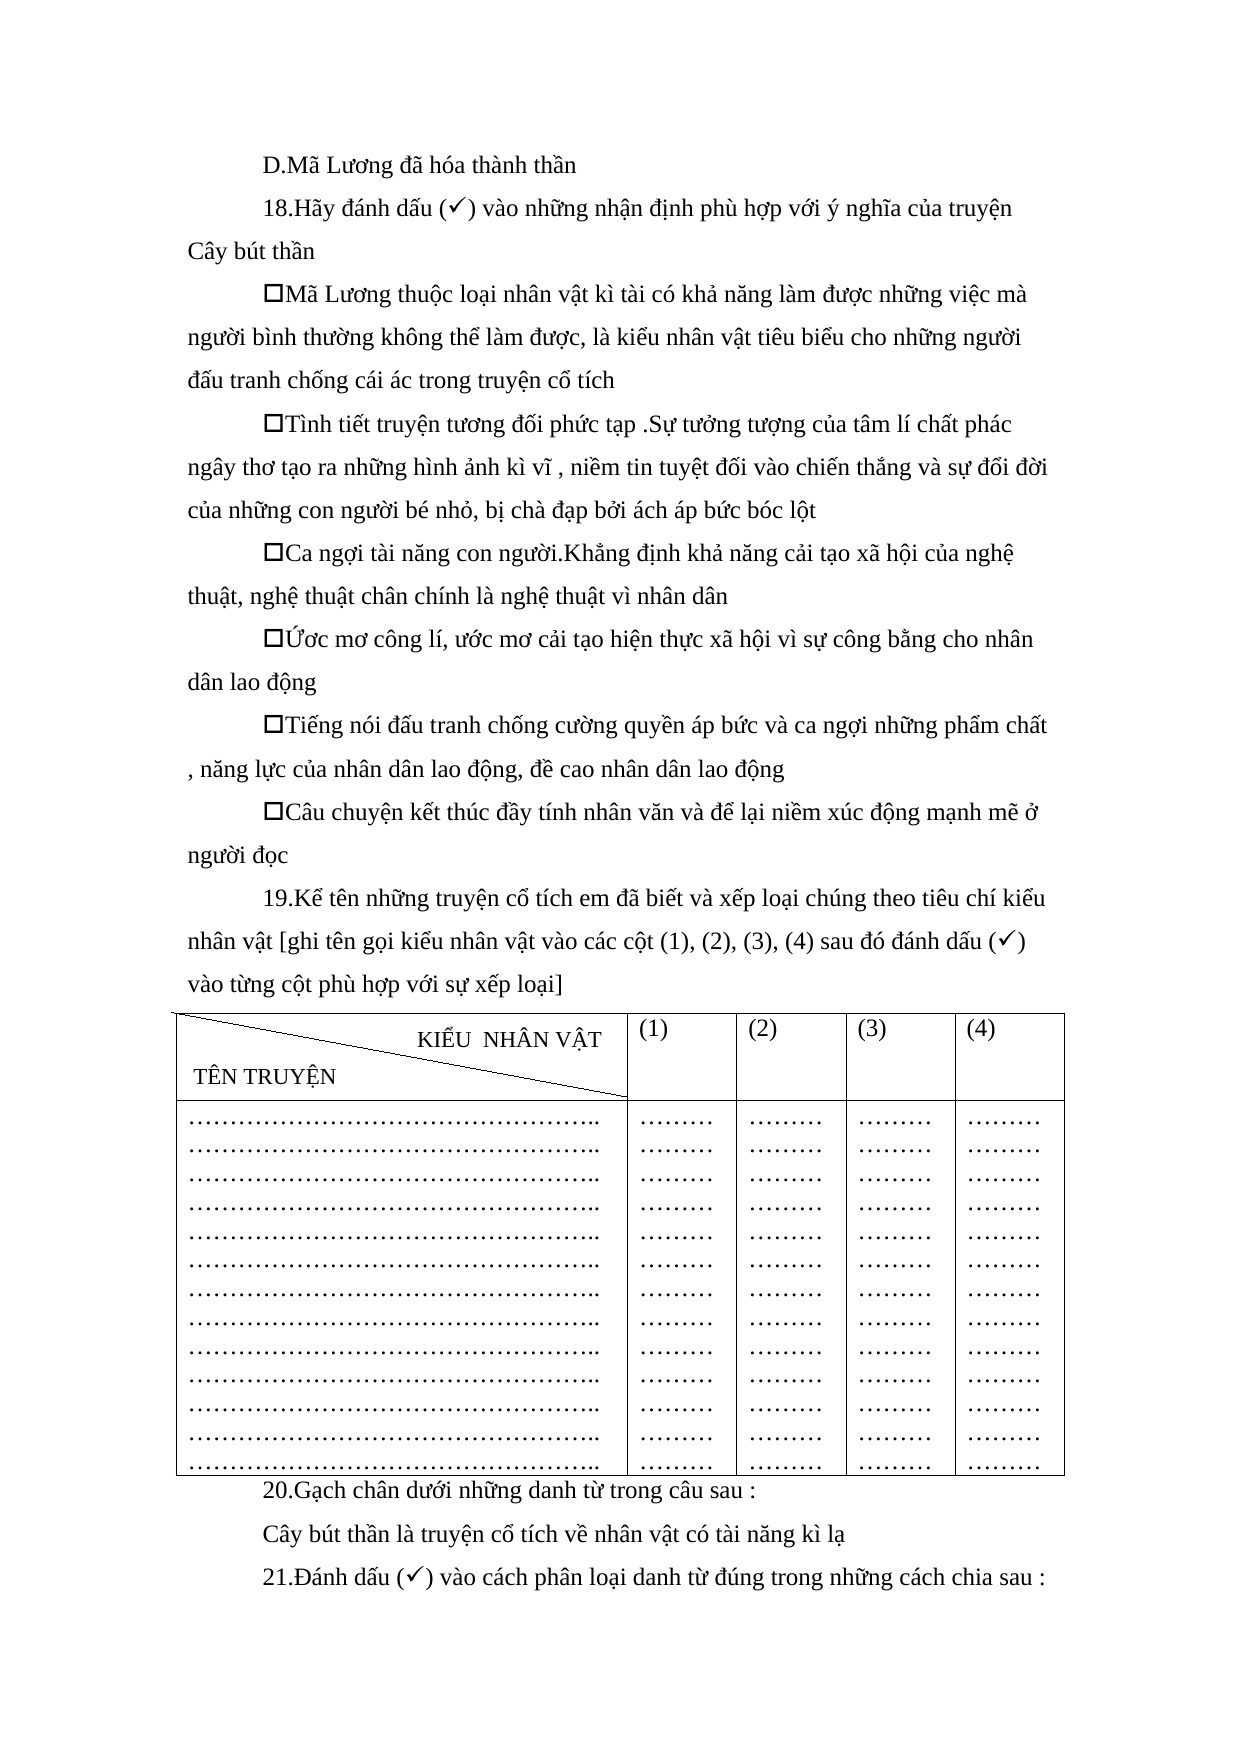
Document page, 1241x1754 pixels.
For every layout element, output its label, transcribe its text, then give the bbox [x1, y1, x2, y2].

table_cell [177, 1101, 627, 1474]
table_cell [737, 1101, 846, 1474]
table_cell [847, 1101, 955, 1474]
text Tình tiết truyện tương đối phức tạp .Sự tưởng tượng của tâm lí chất phác ngây thơ tạo ra những hình ảnh kì vĩ , niềm tin tuyệt đối vào chiến thắng và sự đổi đời của những con người bé nhỏ, bị chà đạp bởi ách áp bức bóc lột [187, 409, 1053, 524]
text Cây bút thần là truyện cổ tích về nhân vật có tài năng kì lạ [187, 1519, 1053, 1547]
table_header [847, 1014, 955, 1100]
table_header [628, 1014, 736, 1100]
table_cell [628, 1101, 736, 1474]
text Mã Lương thuộc loại nhân vật kì tài có khả năng làm được những việc mà người bình thường không thể làm được, là kiểu nhân vật tiêu biểu cho những người đấu tranh chống cái ác trong truyện cổ tích [187, 279, 1053, 394]
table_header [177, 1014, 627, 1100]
text 19.Kể tên những truyện cổ tích em đã biết và xếp loại chúng theo tiêu chí kiểu nhân vật [ghi tên gọi kiểu nhân vật vào các cột (1), (2), (3), (4) sau đó đánh dấu () vào từng cột phù hợp với sự xếp loại] [187, 883, 1053, 998]
text Ca ngợi tài năng con người.Khẳng định khả năng cải tạo xã hội của nghệ thuật, nghệ thuật chân chính là nghệ thuật vì nhân dân [187, 538, 1053, 610]
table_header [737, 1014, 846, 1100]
text Tiếng nói đấu tranh chống cường quyền áp bức và ca ngợi những phẩm chất , năng lực của nhân dân lao động, đề cao nhân dân lao động [187, 711, 1053, 782]
text Câu chuyện kết thúc đầy tính nhân văn và để lại niềm xúc động mạnh mẽ ở người đọc [187, 797, 1053, 869]
text Ứơc mơ công lí, ước mơ cải tạo hiện thực xã hội vì sự công bằng cho nhân dân lao động [187, 624, 1053, 696]
text 18.Hãy đánh dấu () vào những nhận định phù hợp với ý nghĩa của truyện Cây bút thần [187, 193, 1053, 265]
text 21.Đánh dấu () vào cách phân loại danh từ đúng trong những cách chia sau : [187, 1562, 1053, 1591]
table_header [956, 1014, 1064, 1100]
text 20.Gạch chân dưới những danh từ trong câu sau : [187, 1476, 1053, 1504]
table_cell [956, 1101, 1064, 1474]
text D.Mã Lương đã hóa thành thần [187, 150, 1053, 179]
